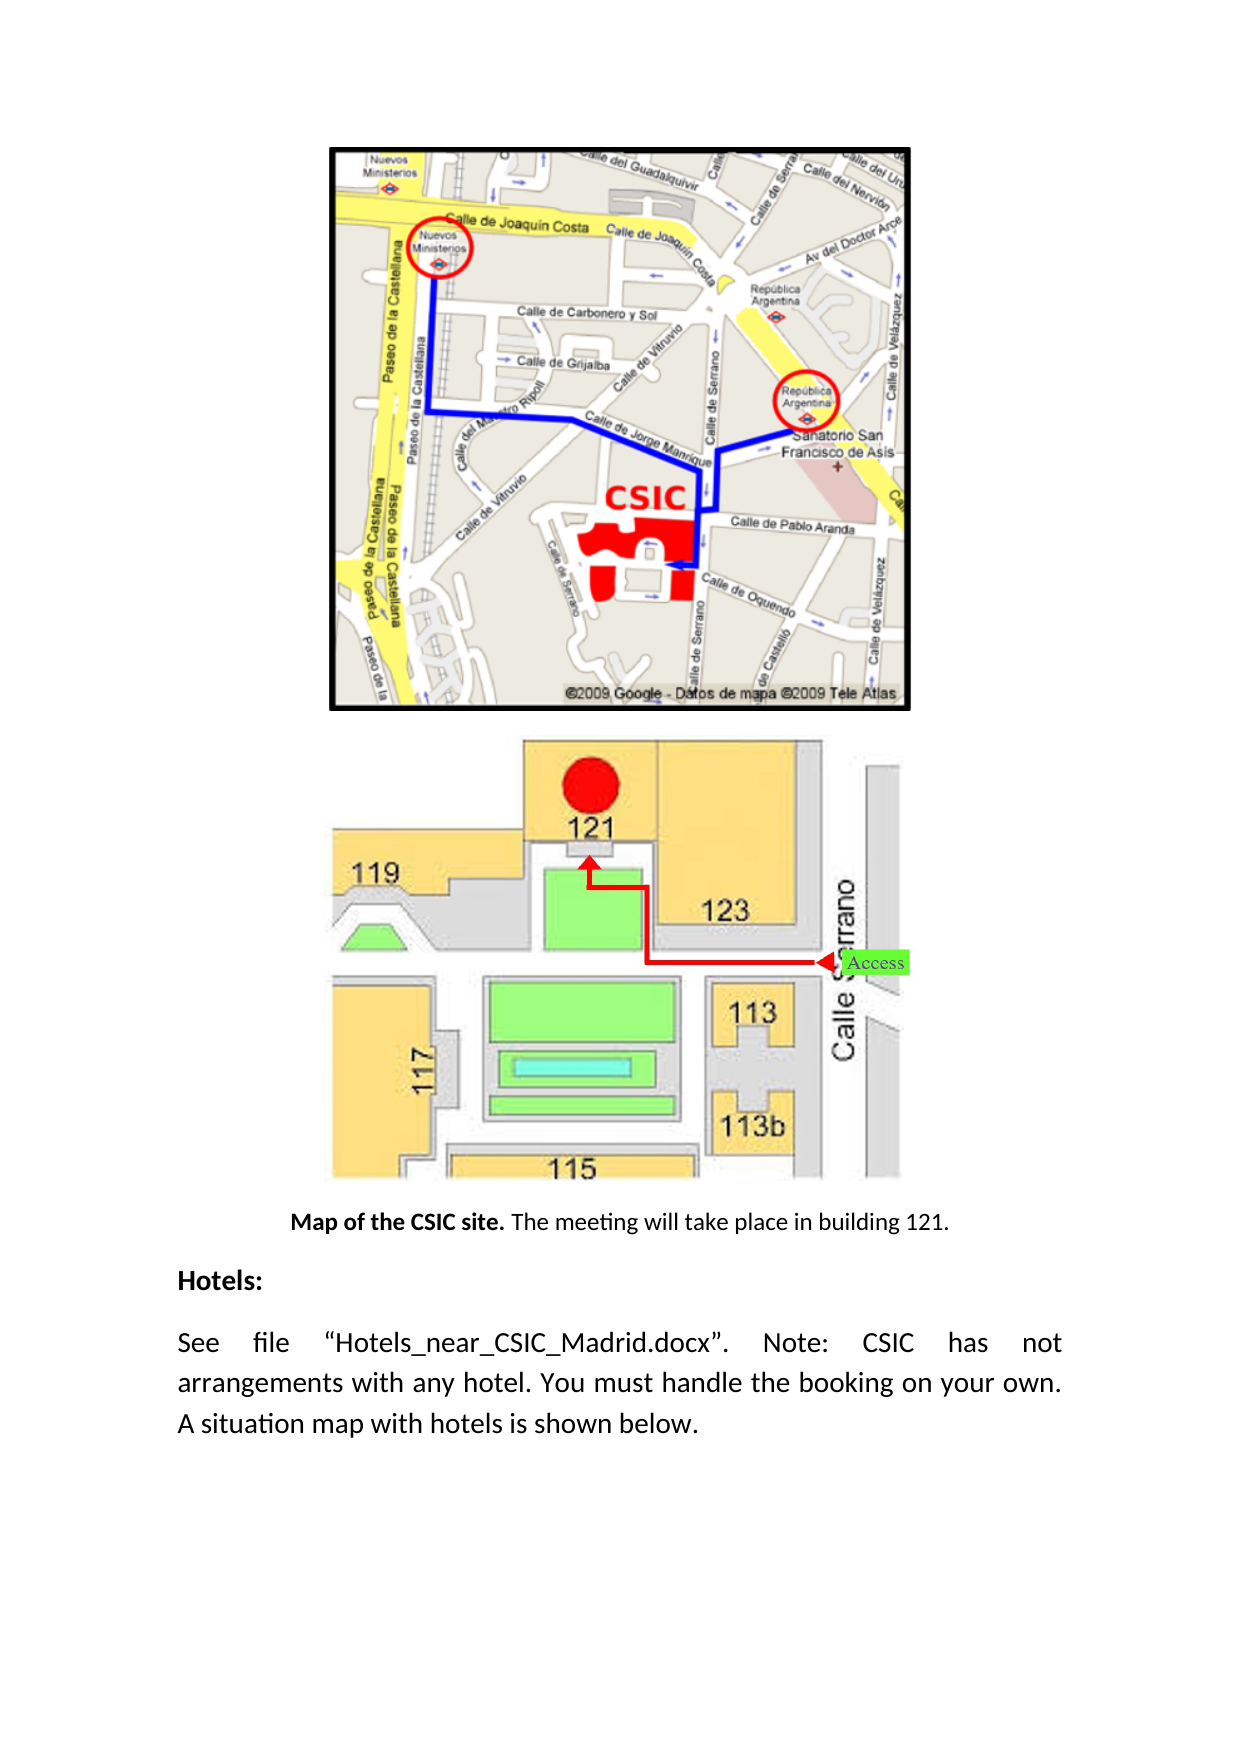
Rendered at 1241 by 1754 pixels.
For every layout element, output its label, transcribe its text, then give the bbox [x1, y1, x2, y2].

text Map of the CSIC site. The meeting will take place in building 121. [177, 1206, 1063, 1237]
picture [329, 147, 912, 711]
picture [323, 735, 917, 1181]
text See file “Hotels_near_CSIC_Madrid.docx”. Note: CSIC has not arrangements with any hotel. You must handle the booking on your own. A situation map with hotels is shown below. [177, 1324, 1063, 1441]
text Hotels: [177, 1262, 1063, 1297]
